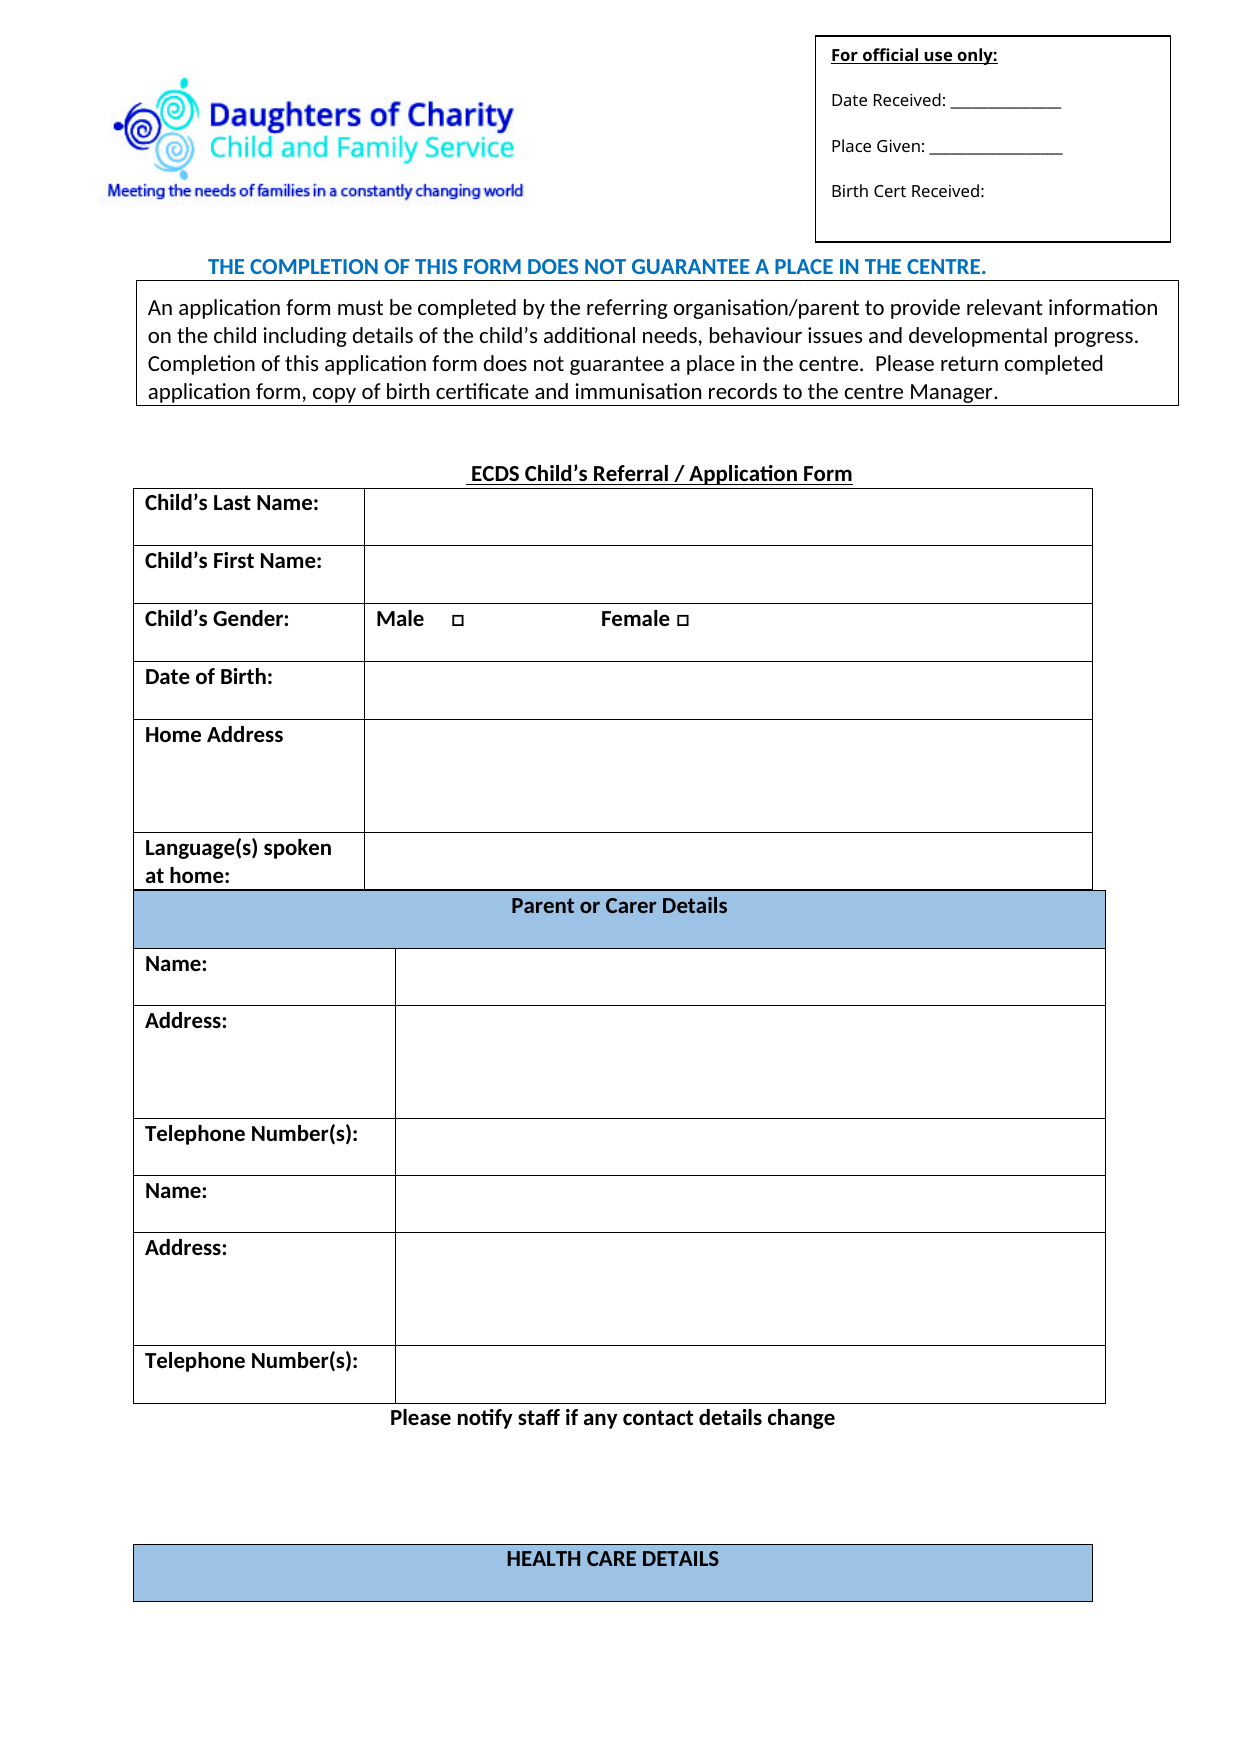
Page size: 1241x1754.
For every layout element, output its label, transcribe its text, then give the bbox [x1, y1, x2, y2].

table_cell Language(s) spoken at home: [134, 833, 364, 889]
table_cell Telephone Number(s): [134, 1119, 395, 1175]
text THE COMPLETION OF THIS FORM DOES NOT GUARANTEE A PLACE IN THE CENTRE. [39, 252, 1093, 280]
list ECDS Child’s Referral / Application Form [136, 459, 1093, 487]
table_cell Address: [134, 1006, 395, 1118]
table_cell [365, 546, 1092, 603]
table_cell [365, 662, 1092, 719]
table_header Parent or Carer Details [134, 891, 1105, 948]
table_cell [396, 1233, 1105, 1345]
table_cell Male □ Female □ [365, 604, 1092, 661]
table_cell [396, 1176, 1105, 1232]
text Please notify staff if any contact details change [133, 1404, 1093, 1431]
table_cell Child’s First Name: [134, 546, 364, 603]
table_cell Telephone Number(s): [134, 1346, 395, 1402]
table_header Child’s Last Name: [134, 489, 364, 545]
table_cell [396, 1346, 1105, 1402]
picture [88, 75, 533, 224]
table_cell Home Address [134, 720, 364, 832]
table_header [365, 489, 1092, 545]
table_cell [365, 833, 1092, 889]
table_cell Address: [134, 1233, 395, 1345]
table_cell [396, 949, 1105, 1005]
table_cell Name: [134, 1176, 395, 1232]
table_cell Name: [134, 949, 395, 1005]
table_header HEALTH CARE DETAILS [134, 1545, 1092, 1601]
table_cell [396, 1119, 1105, 1175]
table_cell Date of Birth: [134, 662, 364, 719]
table_cell [365, 720, 1092, 832]
table_header An application form must be completed by the referring organisation/parent to provide relevant information on the child including details of the child’s additional needs, behaviour issues and developmental progress. Completion of this application form does not guarantee a place in the centre. Please return completed application form, copy of birth certificate and immunisation records to the centre Manager. [137, 281, 1178, 405]
table_cell Child’s Gender: [134, 604, 364, 661]
table_cell [396, 1006, 1105, 1118]
